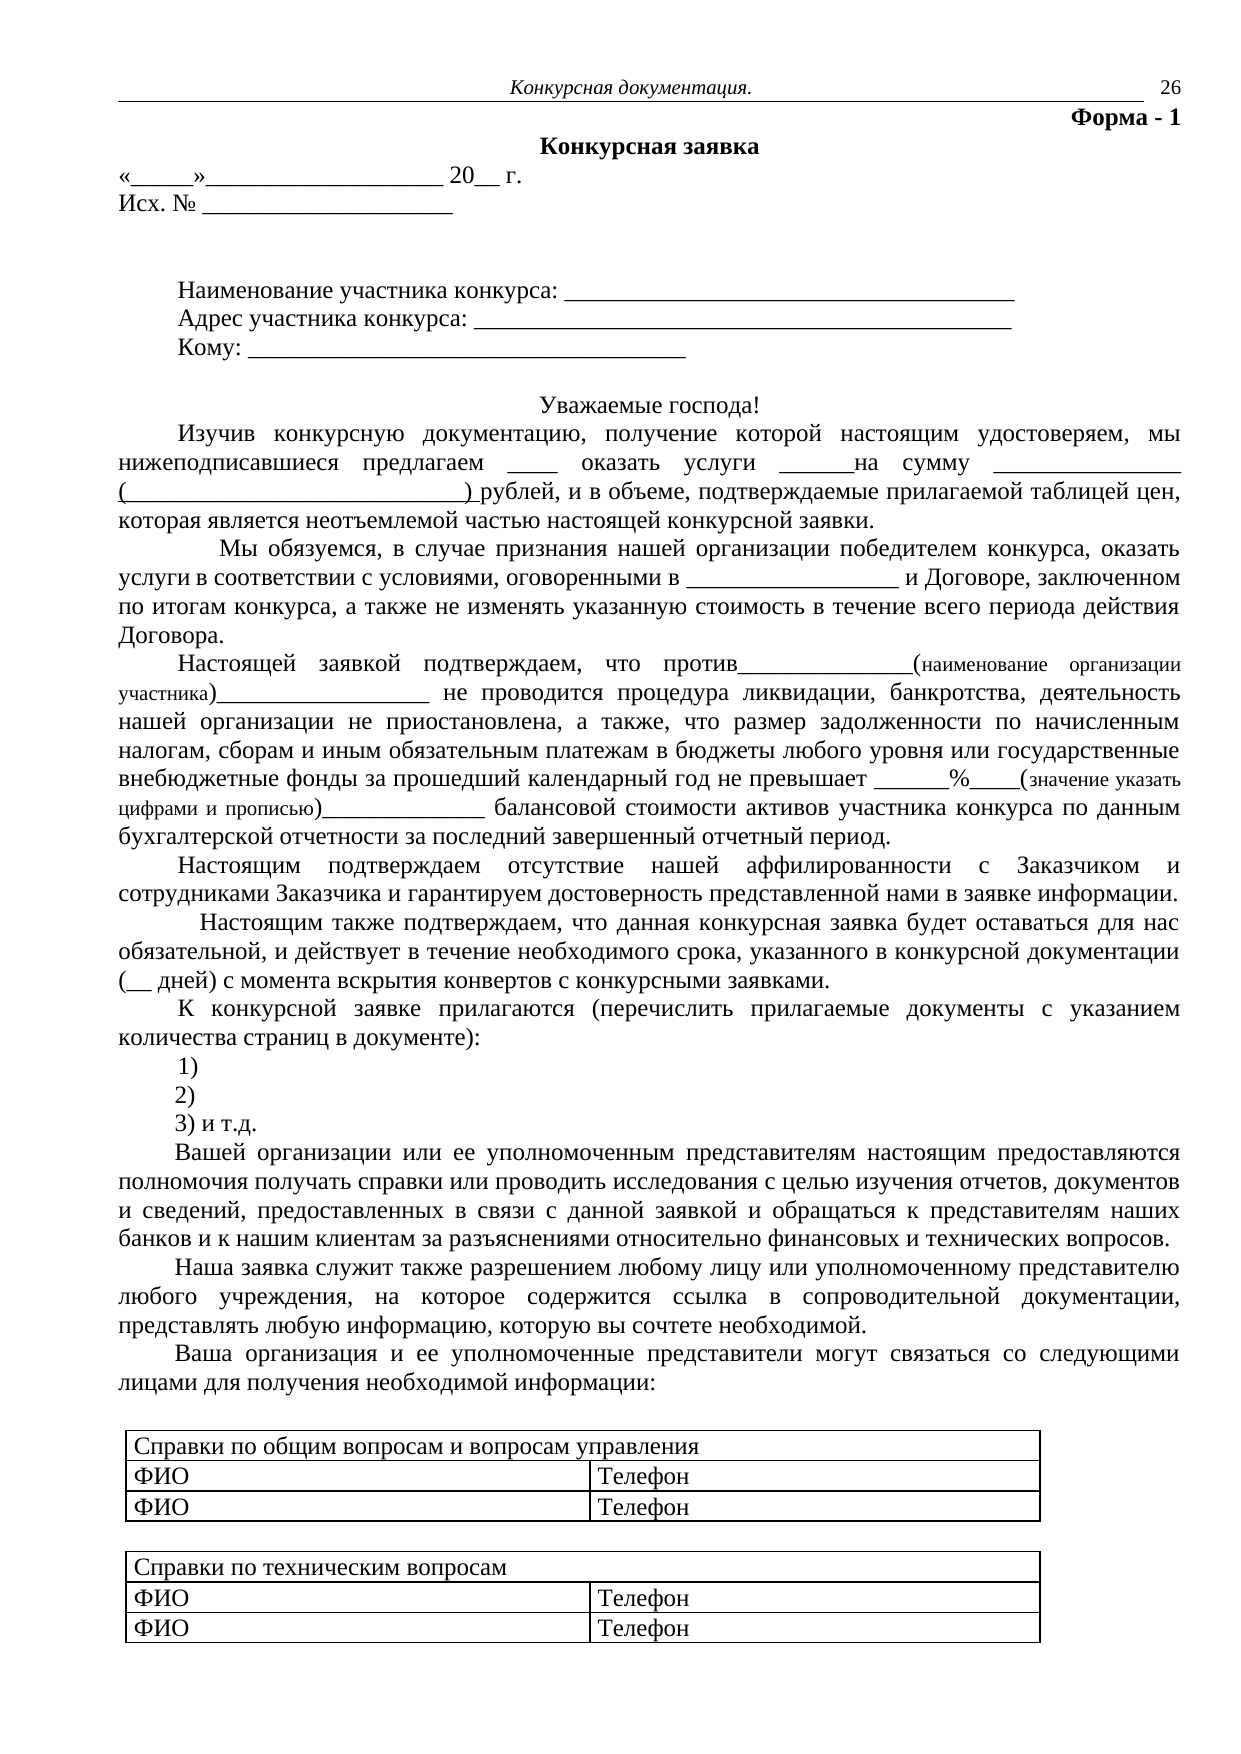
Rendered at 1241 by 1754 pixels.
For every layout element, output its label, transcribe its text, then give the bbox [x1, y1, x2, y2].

table_cell Телефон [591, 1613, 1039, 1642]
table_cell ФИО [127, 1613, 589, 1642]
text 1) [118, 1051, 1181, 1080]
text Настоящей заявкой подтверждаем, что против______________(наименование организации участника)_________________ не проводится процедура ликвидации, банкротства, деятельность нашей организации не приостановлена, а также, что размер задолженности по начисленным налогам, сборам и иным обязательным платежам в бюджеты любого уровня или государственные внебюджетные фонды за прошедший календарный год не превышает ______%____(значение указать цифрами и прописью)_____________ балансовой стоимости активов участника конкурса по данным бухгалтерской отчетности за последний завершенный отчетный период. [118, 648, 1181, 850]
table_cell Телефон [591, 1583, 1039, 1611]
text Настоящим также подтверждаем, что данная конкурсная заявка будет оставаться для нас обязательной, и действует в течение необходимого срока, указанного в конкурсной документации (__ дней) с момента вскрытия конвертов с конкурсными заявками. [118, 907, 1181, 993]
table_cell ФИО [127, 1492, 589, 1520]
table_cell Телефон [591, 1492, 1039, 1520]
table_cell ФИО [127, 1461, 589, 1490]
text Изучив конкурсную документацию, получение которой настоящим удостоверяем, мы нижеподписавшиеся предлагаем ____ оказать услуги ______на сумму _______________ (___________________________) рублей, и в объеме, подтверждаемые прилагаемой таблицей цен, которая является неотъемлемой частью настоящей конкурсной заявки. [118, 418, 1181, 533]
text Наименование участника конкурса: ____________________________________ [118, 275, 1181, 303]
text Кому: ___________________________________ [118, 332, 1181, 361]
text Исх. № ____________________ [118, 188, 1181, 217]
text Наша заявка служит также разрешением любому лицу или уполномоченному представителю любого учреждения, на которое содержится ссылка в сопроводительной документации, представлять любую информацию, которую вы сочтете необходимой. [118, 1252, 1181, 1338]
text 3) и т.д. [174, 1108, 1181, 1137]
text Адрес участника конкурса: ___________________________________________ [118, 303, 1181, 332]
text Уважаемые господа! [118, 390, 1181, 418]
text 2) [174, 1080, 1181, 1108]
text «_____»___________________ 20__ г. [118, 160, 1181, 188]
table_cell ФИО [127, 1583, 589, 1611]
table_header Справки по техническим вопросам [127, 1552, 1039, 1581]
list Конкурсная заявка [118, 131, 1181, 160]
text Мы обязуемся, в случае признания нашей организации победителем конкурса, оказать услуги в соответствии с условиями, оговоренными в _________________ и Договоре, заключенном по итогам конкурса, а также не изменять указанную стоимость в течение всего периода действия Договора. [118, 533, 1181, 648]
table_cell Телефон [591, 1461, 1039, 1490]
text Настоящим подтверждаем отсутствие нашей аффилированности с Заказчиком и сотрудниками Заказчика и гарантируем достоверность представленной нами в заявке информации. [118, 850, 1181, 907]
text Ваша организация и ее уполномоченные представители могут связаться со следующими лицами для получения необходимой информации: [118, 1338, 1181, 1396]
text Форма - 1 [118, 102, 1181, 131]
text К конкурсной заявке прилагаются (перечислить прилагаемые документы с указанием количества страниц в документе): [118, 993, 1181, 1051]
table_header Справки по общим вопросам и вопросам управления [127, 1431, 1039, 1460]
text Вашей организации или ее уполномоченным представителям настоящим предоставляются полномочия получать справки или проводить исследования с целью изучения отчетов, документов и сведений, предоставленных в связи с данной заявкой и обращаться к представителям наших банков и к нашим клиентам за разъяснениями относительно финансовых и технических вопросов. [118, 1137, 1181, 1252]
